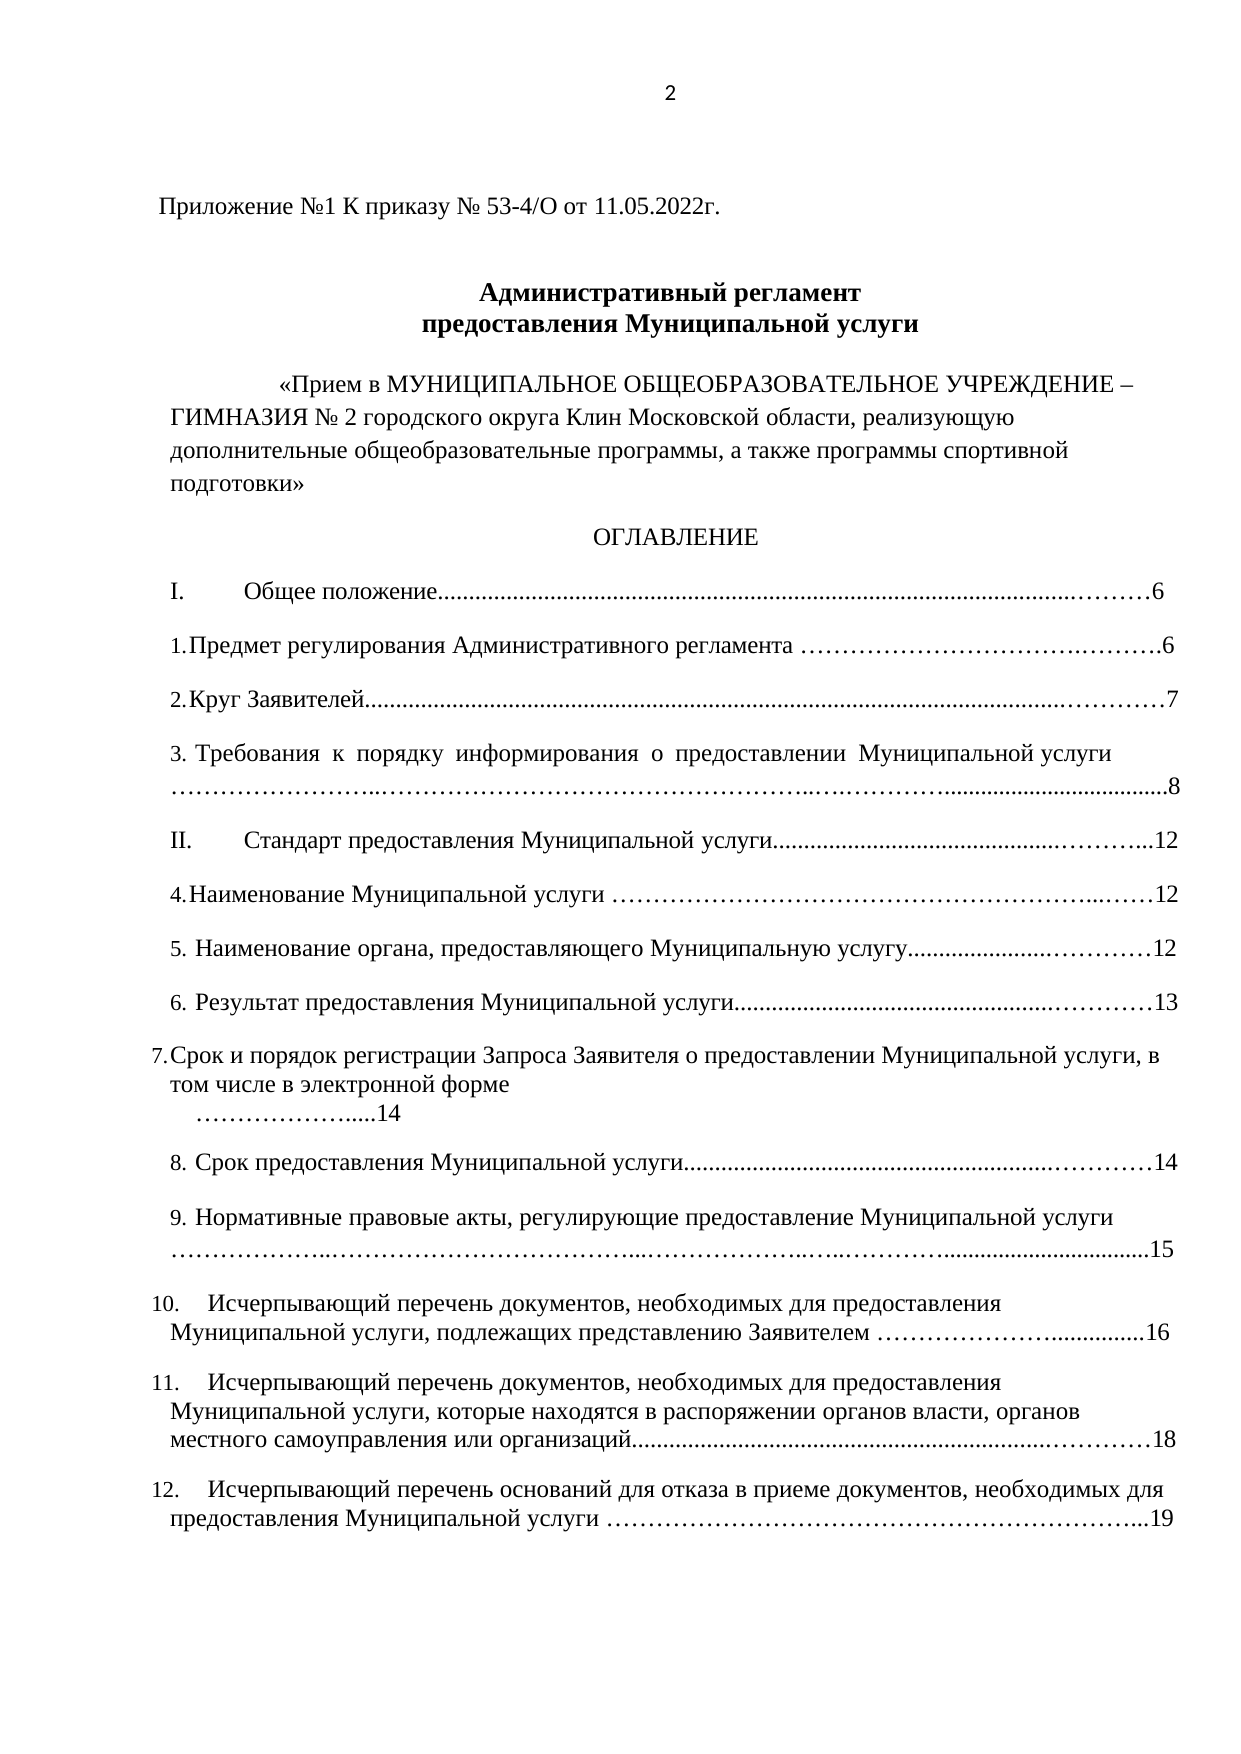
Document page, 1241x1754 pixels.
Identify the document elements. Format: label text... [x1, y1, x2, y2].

list Срок предоставления Муниципальной услуги …………14 [170, 1147, 1182, 1176]
list Наименование Муниципальной услуги …………………………………………………...……12 [170, 879, 1182, 908]
list Общее положение ………6 [170, 576, 1182, 605]
list Исчерпывающий перечень документов, необходимых для предоставления Муниципальной услуги, подлежащих представлению Заявителем …………………...............16 [151, 1288, 1177, 1346]
list Требования к порядку информирования о предоставлении Муниципальной услуги [170, 738, 1182, 767]
text Административный регламент [158, 276, 1182, 307]
text Приложение №1 К приказу № 53-4/О от 11.05.2022г. [158, 138, 1182, 220]
text «Прием в МУНИЦИПАЛЬНОЕ ОБЩЕОБРАЗОВАТЕЛЬНОЕ УЧРЕЖДЕНИЕ –ГИМНАЗИЯ № 2 городского округа Клин Московской области, реализующую дополнительные общеобразовательные программы, а также программы спортивной подготовки» [170, 369, 1182, 497]
list Исчерпывающий перечень оснований для отказа в приеме документов, необходимых для предоставления Муниципальной услуги ………………………………………………………...19 [151, 1474, 1177, 1531]
list Срок и порядок регистрации Запроса Заявителя о предоставлении Муниципальной услуги, в том числе в электронной форме ……………….....14 [151, 1041, 1177, 1127]
text ……………………..……………………………………………..….………….....................................8 [170, 771, 1182, 800]
list Предмет регулирования Административного регламента …………………………….……….6 [170, 630, 1182, 659]
list Результат предоставления Муниципальной услуги …………13 [170, 987, 1182, 1015]
list Стандарт предоставления Муниципальной услуги ………...12 [170, 825, 1182, 854]
text ………………..………………………………...………………..…..…………..................................15 [170, 1234, 1182, 1263]
text ОГЛАВЛЕНИЕ [170, 522, 1182, 551]
text предоставления Муниципальной услуги [158, 307, 1182, 338]
list Круг Заявителей …………7 [170, 684, 1182, 713]
list Нормативные правовые акты, регулирующие предоставление Муниципальной услуги [170, 1202, 1182, 1230]
list Исчерпывающий перечень документов, необходимых для предоставления Муниципальной услуги, которые находятся в распоряжении органов власти, органов местного самоуправления или организаций …………18 [151, 1367, 1177, 1453]
list Наименование органа, предоставляющего Муниципальную услугу …………12 [170, 933, 1182, 961]
